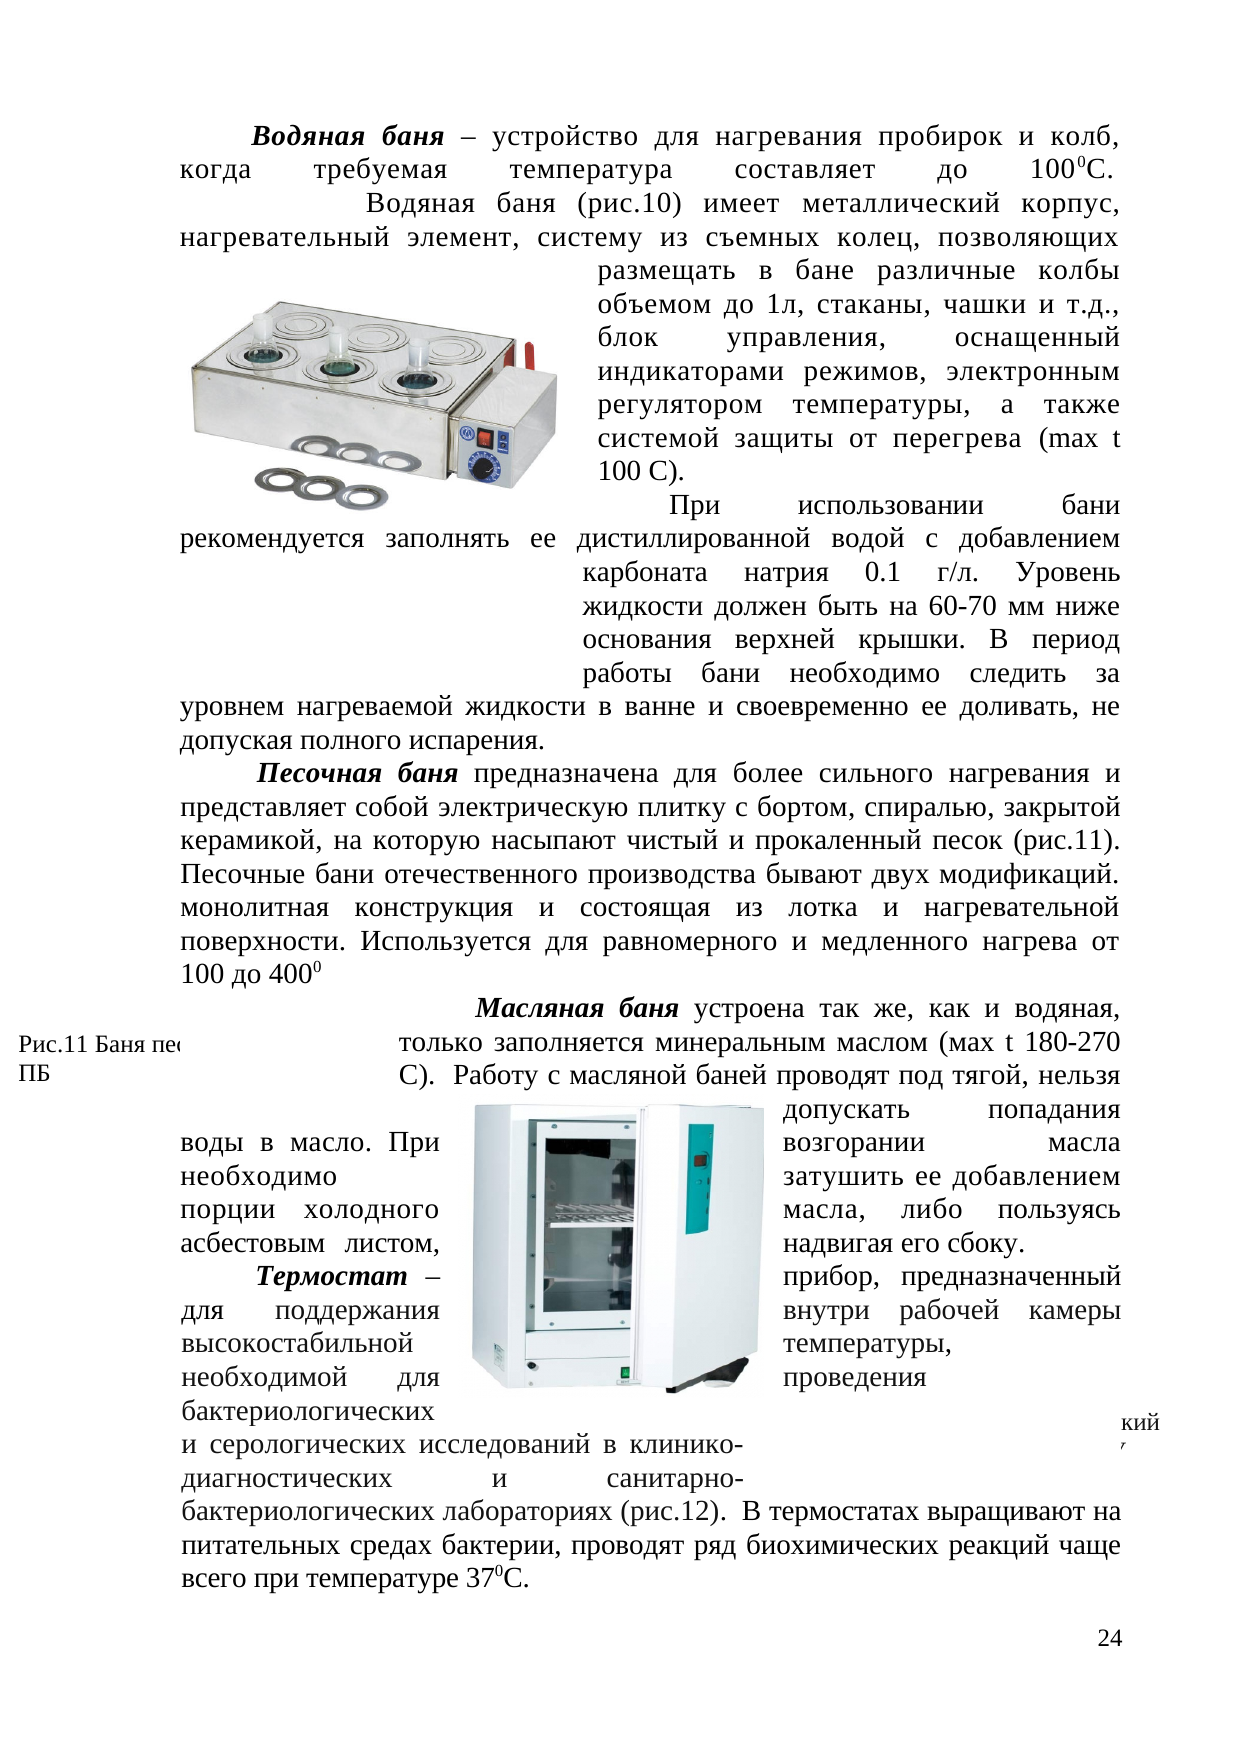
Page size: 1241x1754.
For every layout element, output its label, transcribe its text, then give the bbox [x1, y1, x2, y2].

text Термостат – прибор, предназначенный для поддержания внутри рабочей камеры высокостабильной температуры, необходимой для проведения бактериологических и серологических исследований в клинико-диагностических и санитарно-бактериологических лабораториях (рис.12). В термостатах выращивают на питательных средах бактерии, проводят ряд биохимических реакций чаще всего при температуре 370С. [181, 1258, 1121, 1594]
text Водяная баня – устройство для нагревания пробирок и колб, когда требуемая температура составляет до 1000С. Водяная баня (рис.10) имеет металлический корпус, нагревательный элемент, систему из съемных колец, позволяющих размещать в бане различные колбы объемом до 1л, стаканы, чашки и т.д., блок управления, оснащенный индикаторами режимов, электронным регулятором температуры, а также системой защиты от перегрева (max t 100 С). [179, 118, 1121, 487]
text Песочная баня предназначена для более сильного нагревания и представляет собой электрическую плитку с бортом, спиралью, закрытой керамикой, на которую насыпают чистый и прокаленный песок (рис.11). Песочные бани отечественного производства бывают двух модификаций. монолитная конструкция и состоящая из лотка и нагревательной поверхности. Используется для равномерного и медленного нагрева от 100 до 4000 [180, 755, 1121, 990]
picture [458, 1094, 764, 1398]
picture [173, 285, 577, 519]
text При использовании бани рекомендуется заполнять ее дистиллированной водой с добавлением карбоната натрия 0.1 г/л. Уровень жидкости должен быть на 60-70 мм ниже основания верхней крышки. В период работы бани необходимо следить за уровнем нагреваемой жидкости в ванне и своевременно ее доливать, не допуская полного испарения. [179, 487, 1121, 755]
text Масляная баня устроена так же, как и водяная, только заполняется минеральным маслом (мах t 180-270 С). Работу с масляной баней проводят под тягой, нельзя допускать попадания воды в масло. При возгорании масла необходимо затушить ее добавлением порции холодного масла, либо пользуясь асбестовым листом, надвигая его сбоку. [180, 990, 1121, 1258]
